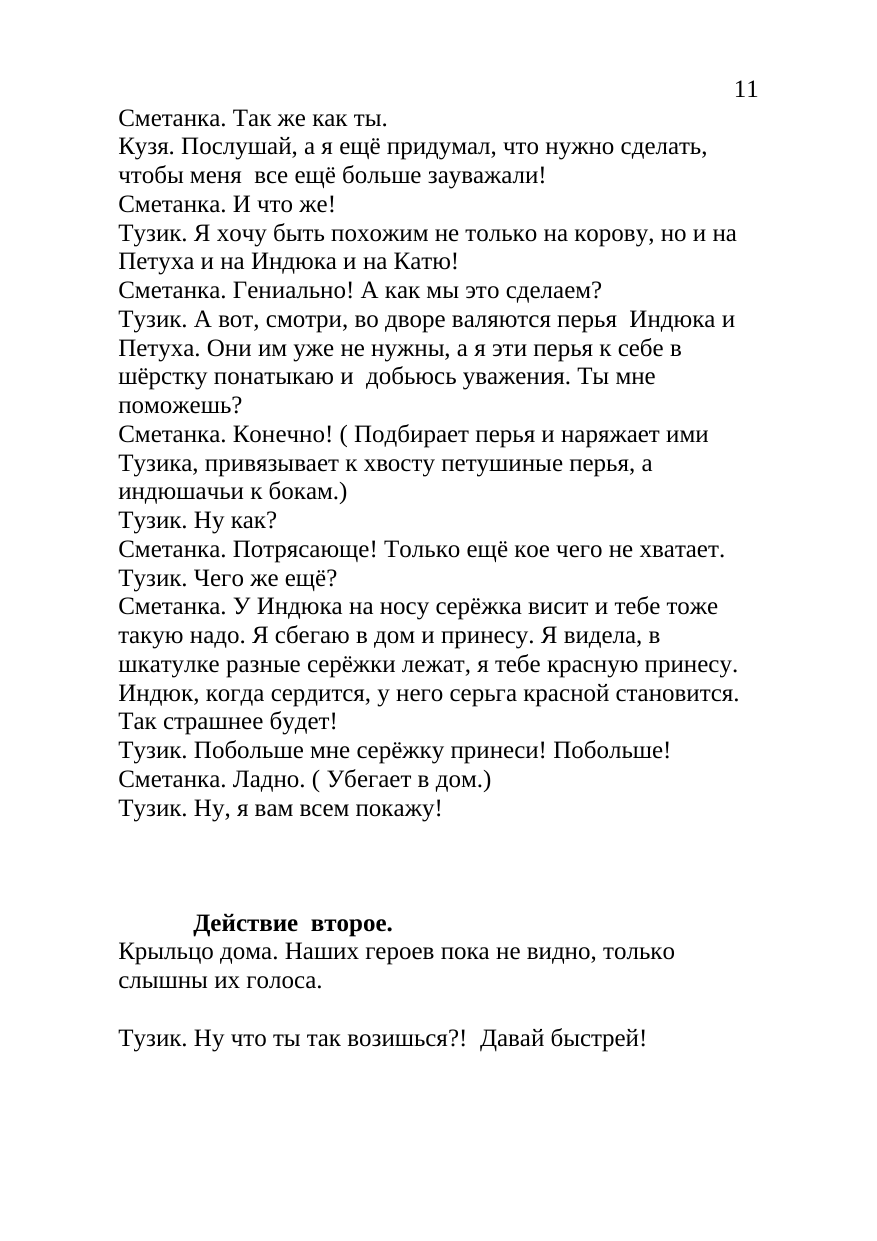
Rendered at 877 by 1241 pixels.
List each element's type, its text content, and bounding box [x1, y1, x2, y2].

text Крыльцо дома. Наших героев пока не видно, только слышны их голоса. [118, 936, 759, 994]
text Сметанка. Гениально! А как мы это сделаем? [118, 275, 759, 304]
text Сметанка. И что же! [118, 189, 759, 218]
text Тузик. Ну, я вам всем покажу! [118, 793, 759, 821]
text Тузик. Чего же ещё? [118, 563, 759, 591]
text Сметанка. У Индюка на носу серёжка висит и тебе тоже такую надо. Я сбегаю в дом и принесу. Я видела, в шкатулке разные серёжки лежат, я тебе красную принесу. Индюк, когда сердится, у него серьга красной становится. Так страшнее будет! [118, 591, 759, 735]
text Сметанка. Так же как ты. [118, 103, 759, 131]
text Кузя. Послушай, а я ещё придумал, что нужно сделать, чтобы меня все ещё больше зауважали! [118, 131, 759, 189]
text Тузик. Ну как? [118, 505, 759, 534]
text Тузик. Я хочу быть похожим не только на корову, но и на Петуха и на Индюка и на Катю! [118, 218, 759, 275]
text Сметанка. Потрясающе! Только ещё кое чего не хватает. [118, 534, 759, 563]
text Тузик. Ну что ты так возишься?! Давай быстрей! [118, 1023, 759, 1051]
text Сметанка. Конечно! ( Подбирает перья и наряжает ими Тузика, привязывает к хвосту петушиные перья, а индюшачьи к бокам.) [118, 419, 759, 505]
text Действие второе. [118, 908, 759, 936]
text Тузик. Побольше мне серёжку принеси! Побольше! [118, 735, 759, 764]
text Тузик. А вот, смотри, во дворе валяются перья Индюка и Петуха. Они им уже не нужны, а я эти перья к себе в шёрстку понатыкаю и добьюсь уважения. Ты мне поможешь? [118, 304, 759, 419]
text Сметанка. Ладно. ( Убегает в дом.) [118, 764, 759, 793]
